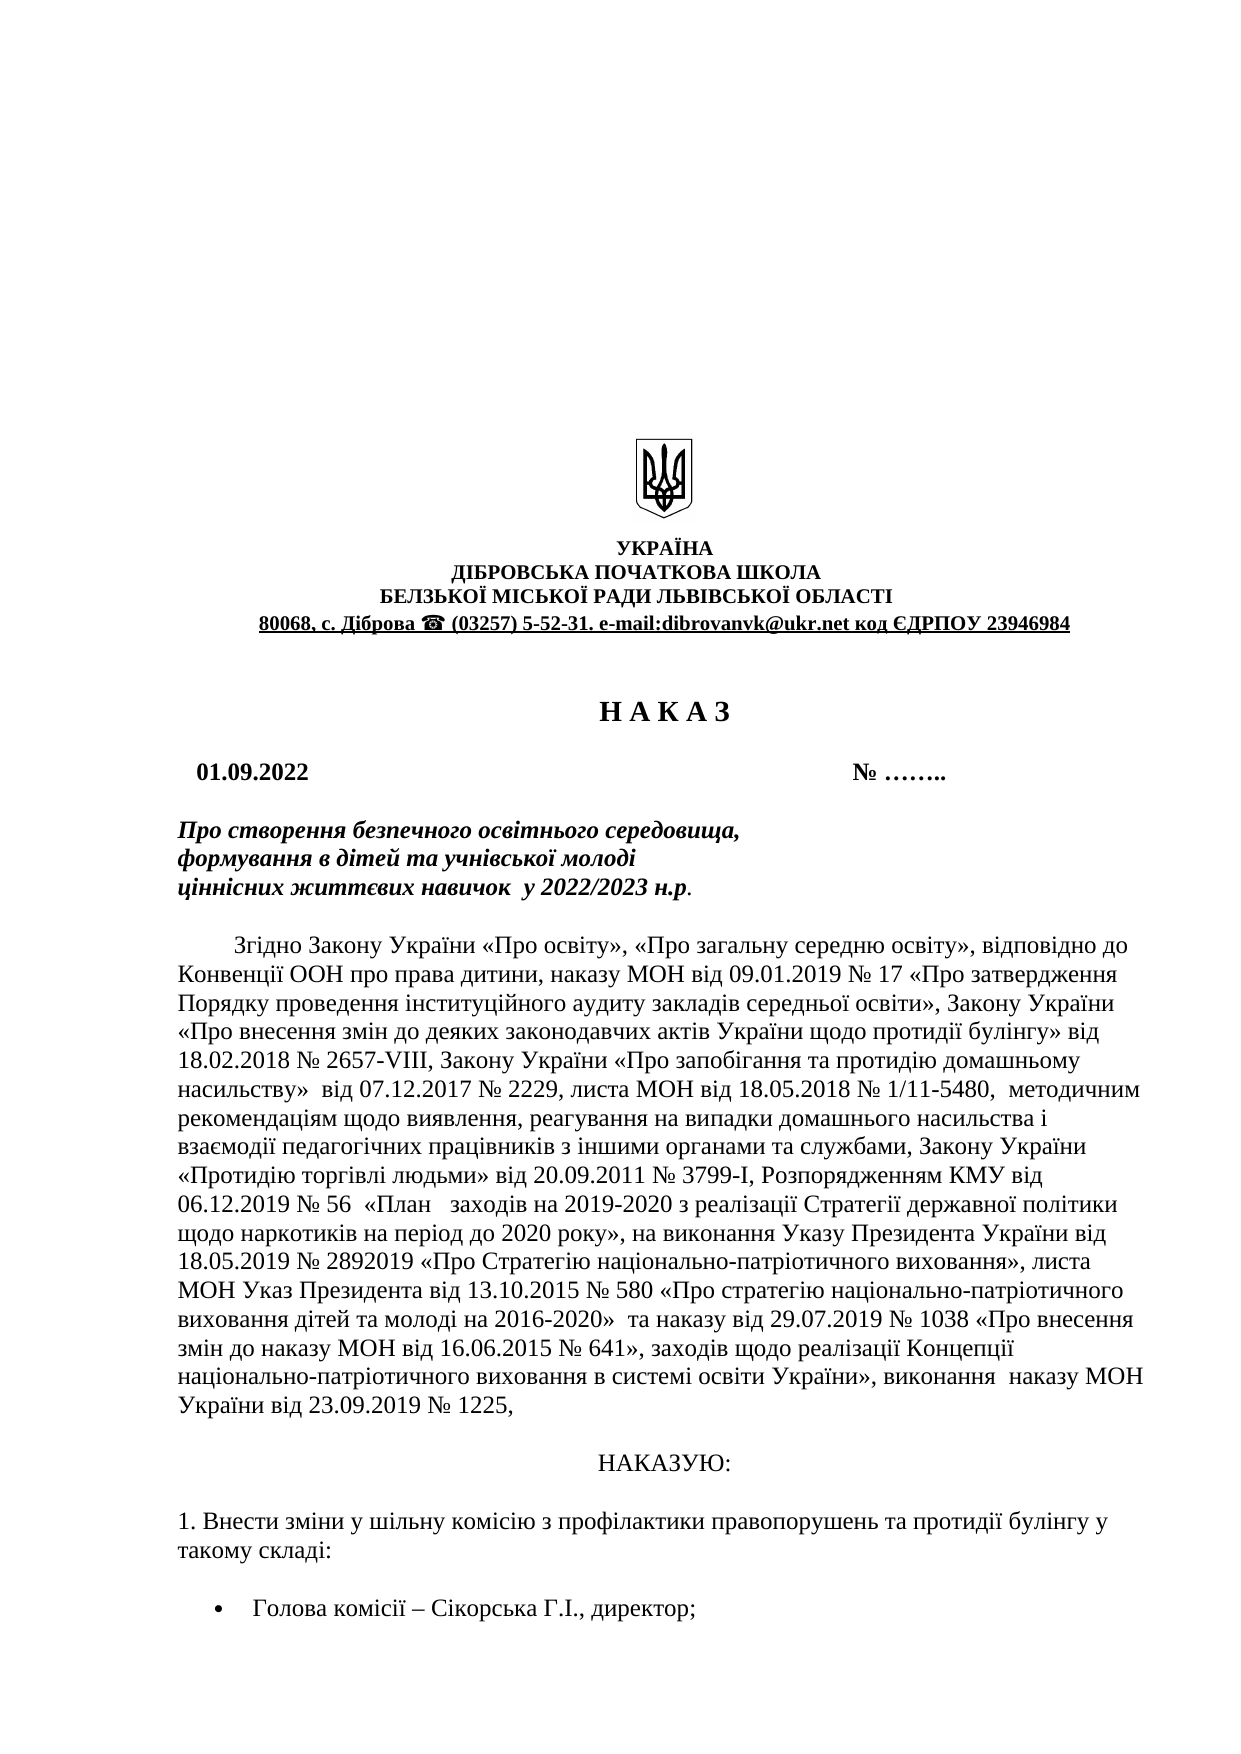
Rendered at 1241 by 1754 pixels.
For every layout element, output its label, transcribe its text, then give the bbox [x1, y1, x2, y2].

list Голова комісії – Сікорська Г.І., директор; [215, 1593, 1152, 1621]
text ціннісних життєвих навичок у 2022/2023 н.р. [177, 872, 1152, 901]
text НАКАЗУЮ: [177, 1448, 1152, 1477]
text УКРАЇНА [177, 536, 1152, 559]
text Про створення безпечного освітнього середовища, [177, 815, 1152, 843]
text ДІБРОВСЬКА ПОЧАТКОВА ШКОЛА [121, 559, 1152, 584]
text 1. Внести зміни у шільну комісію з профілактики правопорушень та протидії булінгу у такому складі: [177, 1506, 1152, 1563]
text 80068, с. Діброва ☎ (03257) 5-52-31. e-mail:dibrovanvk@ukr.net код ЄДРПОУ 23946984 [177, 608, 1152, 636]
text БЕЛЗЬКОЇ МІСЬКОЇ РАДИ ЛЬВІВСЬКОЇ ОБЛАСТІ [121, 584, 1152, 608]
text формування в дітей та учнівської молоді [177, 843, 1152, 872]
text Н А К А З [177, 694, 1152, 728]
text 01.09.2022 № …….. [177, 757, 1152, 786]
picture [633, 436, 696, 524]
text Згідно Закону України «Про освіту», «Про загальну середню освіту», відповідно до Конвенції ООН про права дитини, наказу МОН від 09.01.2019 № 17 «Про затвердження Порядку проведення інституційного аудиту закладів середньої освіти», Закону України «Про внесення змін до деяких законодавчих актів України щодо протидії булінгу» від 18.02.2018 № 2657-VIII, Закону України «Про запобігання та протидію домашньому насильству» від 07.12.2017 № 2229, листа МОН від 18.05.2018 № 1/11-5480, методичним рекомендаціям щодо виявлення, реагування на випадки домашнього насильства і взаємодії педагогічних працівників з іншими органами та службами, Закону України «Протидію торгівлі людьми» від 20.09.2011 № 3799-І, Розпорядженням КМУ від 06.12.2019 № 56 «План заходів на 2019-2020 з реалізації Стратегії державної політики щодо наркотиків на період до 2020 року», на виконання Указу Президента України від 18.05.2019 № 2892019 «Про Стратегію національно-патріотичного виховання», листа МОН Указ Президента від 13.10.2015 № 580 «Про стратегію національно-патріотичного виховання дітей та молоді на 2016-2020» та наказу від 29.07.2019 № 1038 «Про внесення змін до наказу МОН від 16.06.2015 № 641», заходів щодо реалізації Концепції національно-патріотичного виховання в системі освіти України», виконання наказу МОН України від 23.09.2019 № 1225, [177, 930, 1152, 1419]
